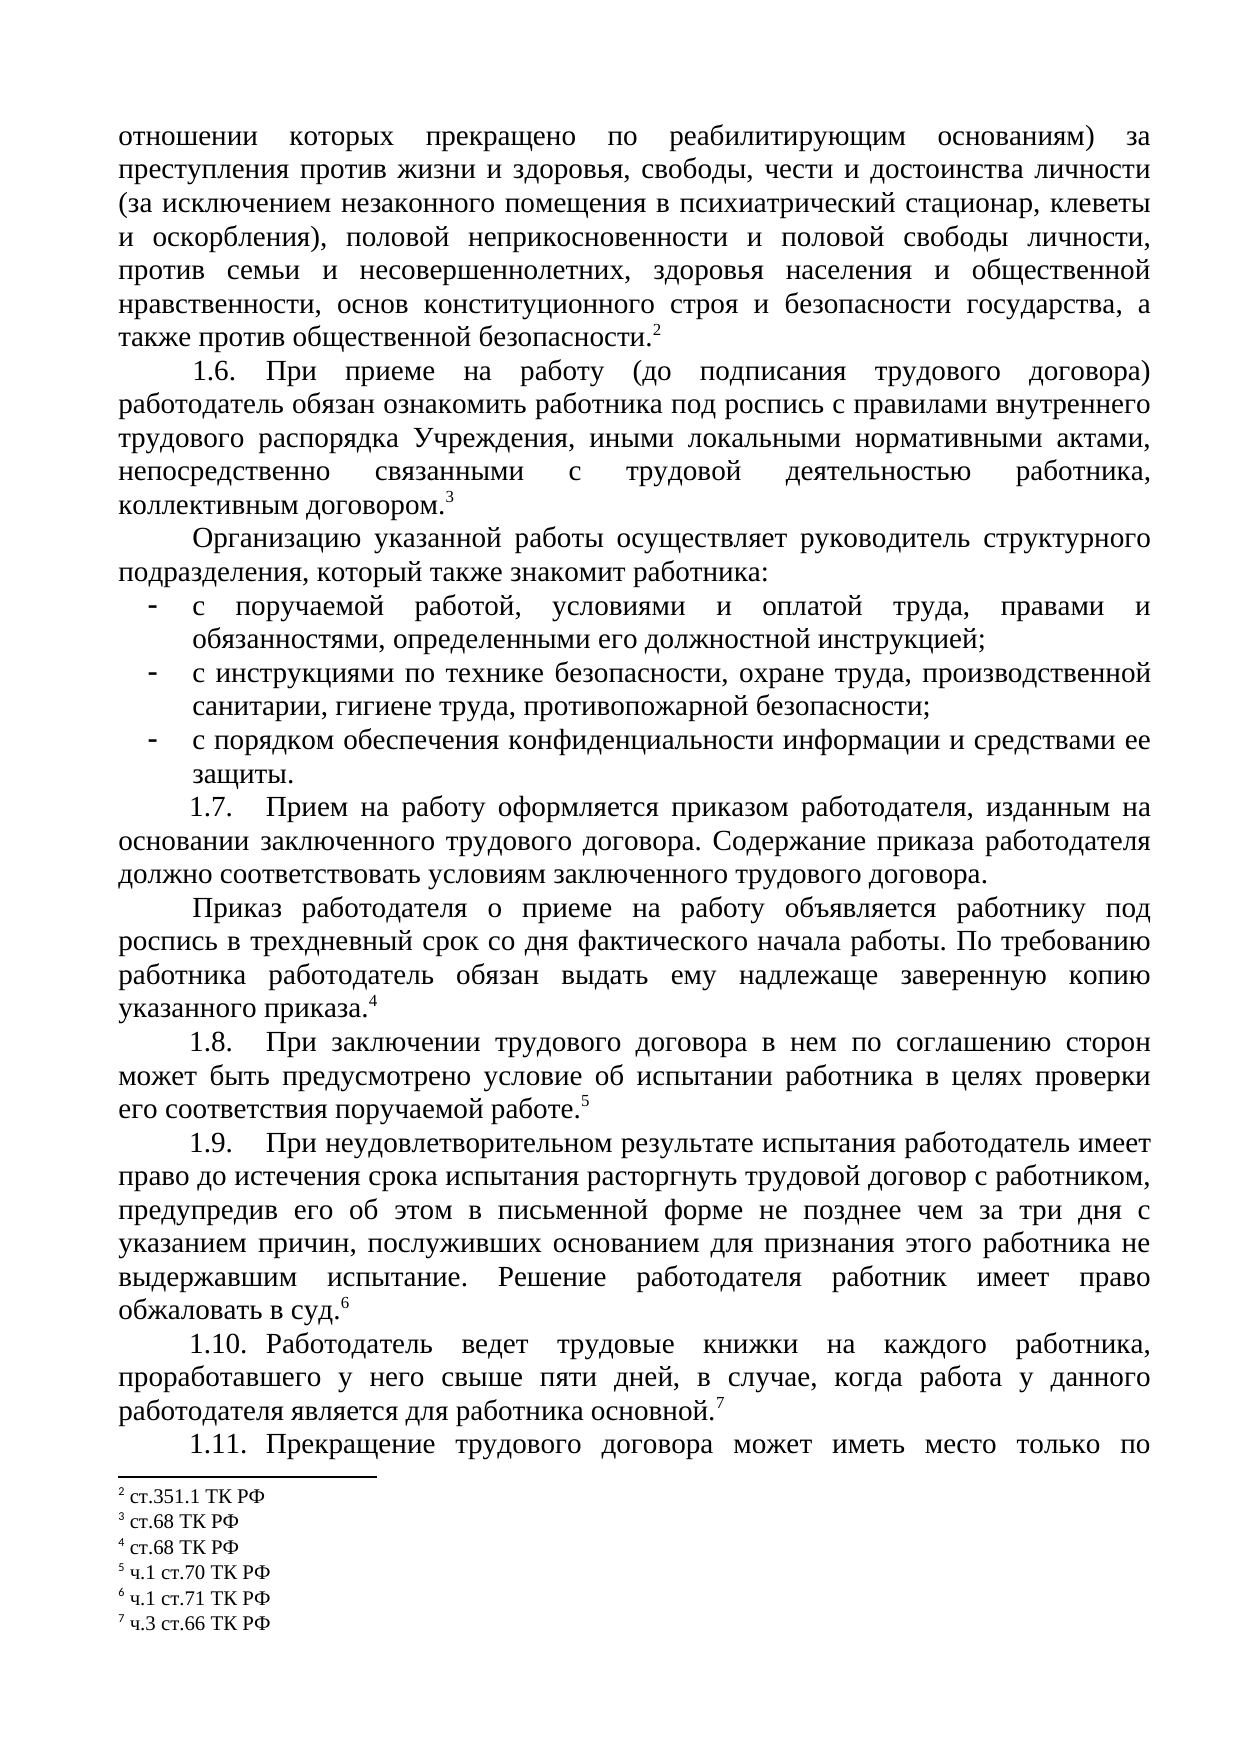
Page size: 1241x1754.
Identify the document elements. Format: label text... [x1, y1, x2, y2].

list Прием на работу оформляется приказом работодателя, изданным на основании заключенного трудового договора. Содержание приказа работодателя должно соответствовать условиям заключенного трудового договора. [118, 789, 1152, 890]
list При неудовлетворительном результате испытания работодатель имеет право до истечения срока испытания расторгнуть трудовой договор с работником, предупредив его об этом в письменной форме не позднее чем за три дня с указанием причин, послуживших основанием для признания этого работника не выдержавшим испытание. Решение работодателя работник имеет право обжаловать в суд. [118, 1125, 1152, 1326]
list При заключении трудового договора в нем по соглашению сторон может быть предусмотрено условие об испытании работника в целях проверки его соответствия поручаемой работе. [118, 1024, 1152, 1125]
list с инструкциями по технике безопасности, охране труда, производственной санитарии, гигиене труда, противопожарной безопасности; [148, 655, 1152, 722]
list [118, 1427, 1152, 1460]
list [118, 118, 1152, 353]
list с порядком обеспечения конфиденциальности информации и средствами ее защиты. [148, 722, 1152, 789]
list с поручаемой работой, условиями и оплатой труда, правами и обязанностями, определенными его должностной инструкцией; [148, 588, 1152, 655]
list При приеме на работу (до подписания трудового договора) работодатель обязан ознакомить работника под роспись с правилами внутреннего трудового распорядка Учреждения, иными локальными нормативными актами, непосредственно связанными с трудовой деятельностью работника, коллективным договором. [118, 353, 1152, 521]
text Организацию указанной работы осуществляет руководитель структурного подразделения, который также знакомит работника: [118, 521, 1152, 588]
list Работодатель ведет трудовые книжки на каждого работника, проработавшего у него свыше пяти дней, в случае, когда работа у данного работодателя является для работника основной. [118, 1326, 1152, 1427]
text Приказ работодателя о приеме на работу объявляется работнику под роспись в трехдневный срок со дня фактического начала работы. По требованию работника работодатель обязан выдать ему надлежаще заверенную копию указанного приказа. [118, 890, 1152, 1024]
